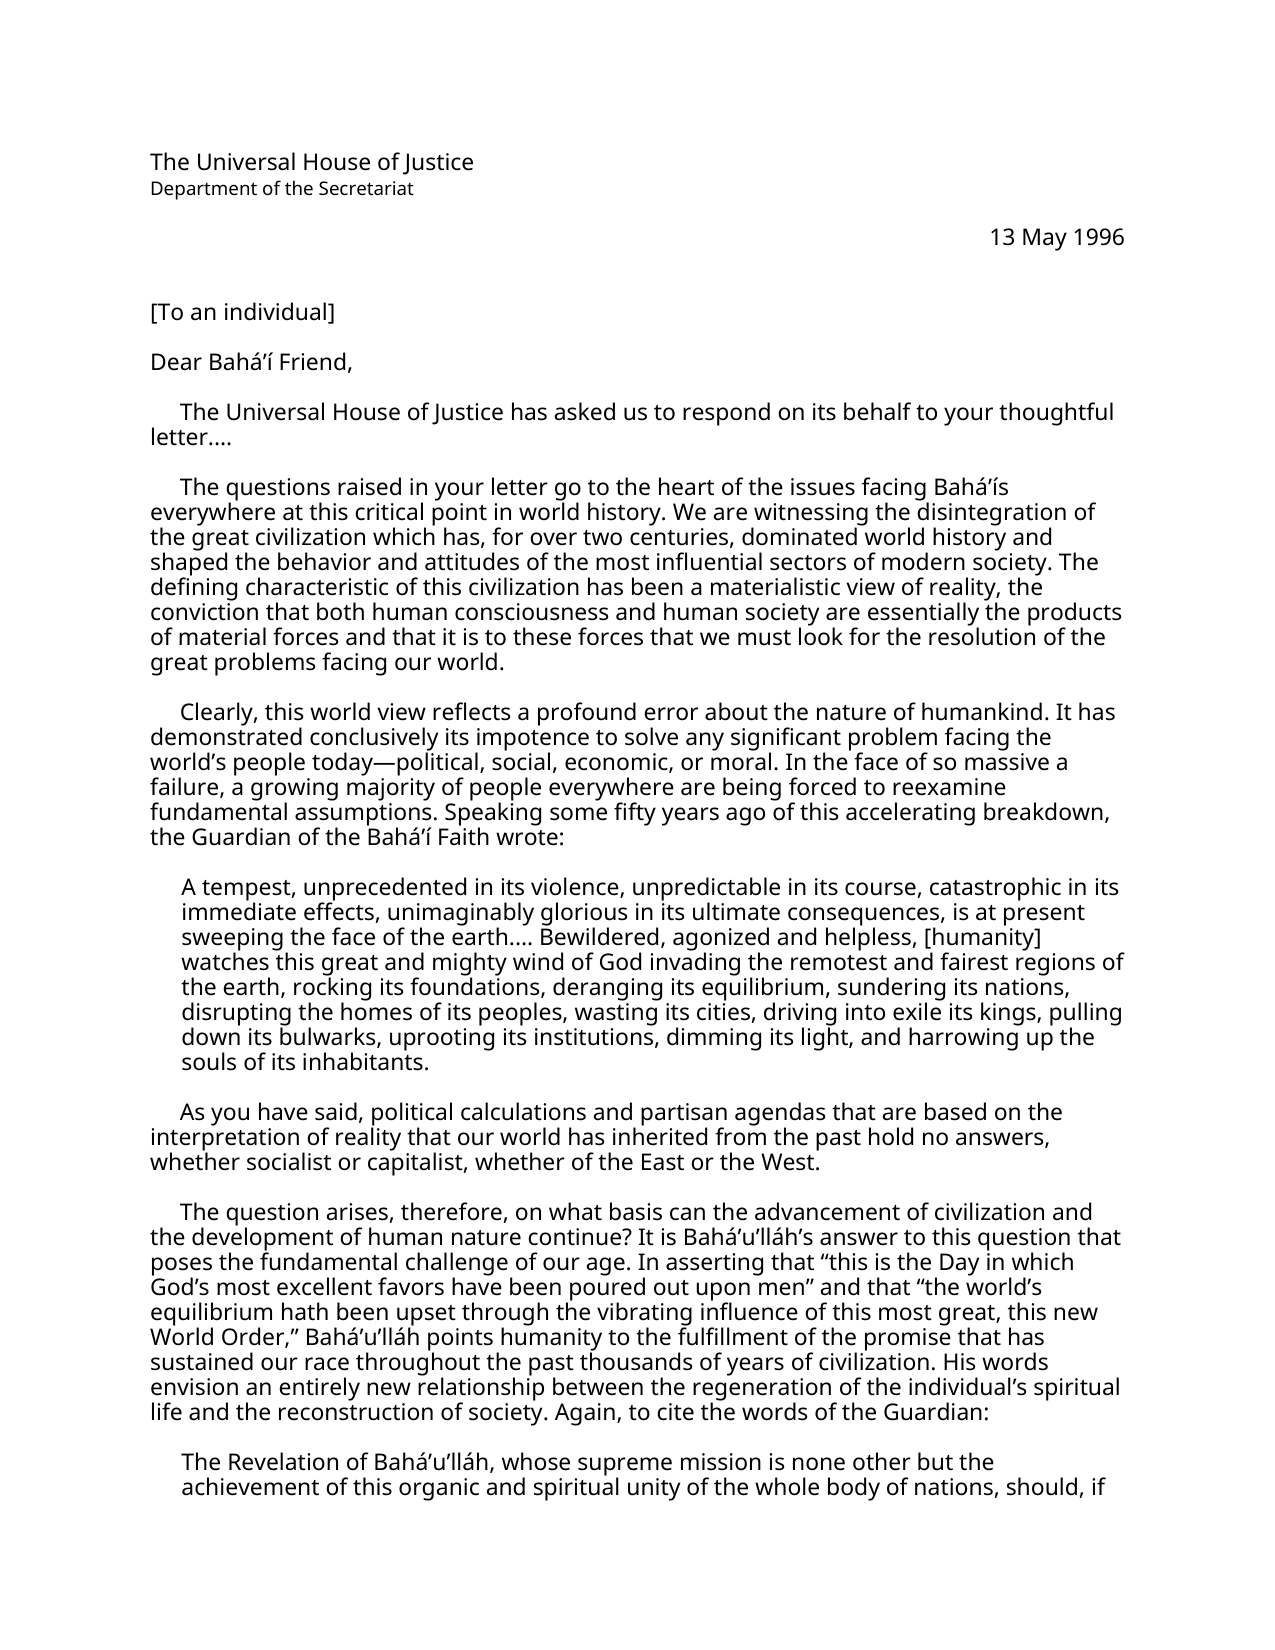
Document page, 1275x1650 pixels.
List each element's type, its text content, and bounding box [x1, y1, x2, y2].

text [181, 1450, 1125, 1500]
text A tempest, unprecedented in its violence, unpredictable in its course, catastrophic in its immediate effects, unimaginably glorious in its ultimate consequences, is at present sweeping the face of the earth.… Bewildered, agonized and helpless, [humanity] watches this great and mighty wind of God invading the remotest and fairest regions of the earth, rocking its foundations, deranging its equilibrium, sundering its nations, disrupting the homes of its peoples, wasting its cities, driving into exile its kings, pulling down its bulwarks, uprooting its institutions, dimming its light, and harrowing up the souls of its inhabitants. [181, 875, 1125, 1075]
text Dear Bahá’í Friend, [150, 350, 1125, 375]
text As you have said, political calculations and partisan agendas that are based on the interpretation of reality that our world has inherited from the past hold no answers, whether socialist or capitalist, whether of the East or the West. [150, 1100, 1125, 1175]
text 13 May 1996 [150, 225, 1125, 250]
text The questions raised in your letter go to the heart of the issues facing Bahá’ís everywhere at this critical point in world history. We are witnessing the disintegration of the great civilization which has, for over two centuries, dominated world history and shaped the behavior and attitudes of the most influential sectors of modern society. The defining characteristic of this civilization has been a materialistic view of reality, the conviction that both human consciousness and human society are essentially the products of material forces and that it is to these forces that we must look for the resolution of the great problems facing our world. [150, 475, 1125, 675]
text Clearly, this world view reflects a profound error about the nature of humankind. It has demonstrated conclusively its impotence to solve any significant problem facing the world’s people today—political, social, economic, or moral. In the face of so massive a failure, a growing majority of people everywhere are being forced to reexamine fundamental assumptions. Speaking some fifty years ago of this accelerating breakdown, the Guardian of the Bahá’í Faith wrote: [150, 700, 1125, 850]
text The Universal House of Justice has asked us to respond on its behalf to your thoughtful letter.… [150, 400, 1125, 450]
text [To an individual] [150, 300, 1125, 325]
text The question arises, therefore, on what basis can the advancement of civilization and the development of human nature continue? It is Bahá’u’lláh’s answer to this question that poses the fundamental challenge of our age. In asserting that “this is the Day in which God’s most excellent favors have been poured out upon men” and that “the world’s equilibrium hath been upset through the vibrating influence of this most great, this new World Order,” Bahá’u’lláh points humanity to the fulfillment of the promise that has sustained our race throughout the past thousands of years of civilization. His words envision an entirely new relationship between the regeneration of the individual’s spiritual life and the reconstruction of society. Again, to cite the words of the Guardian: [150, 1200, 1125, 1425]
